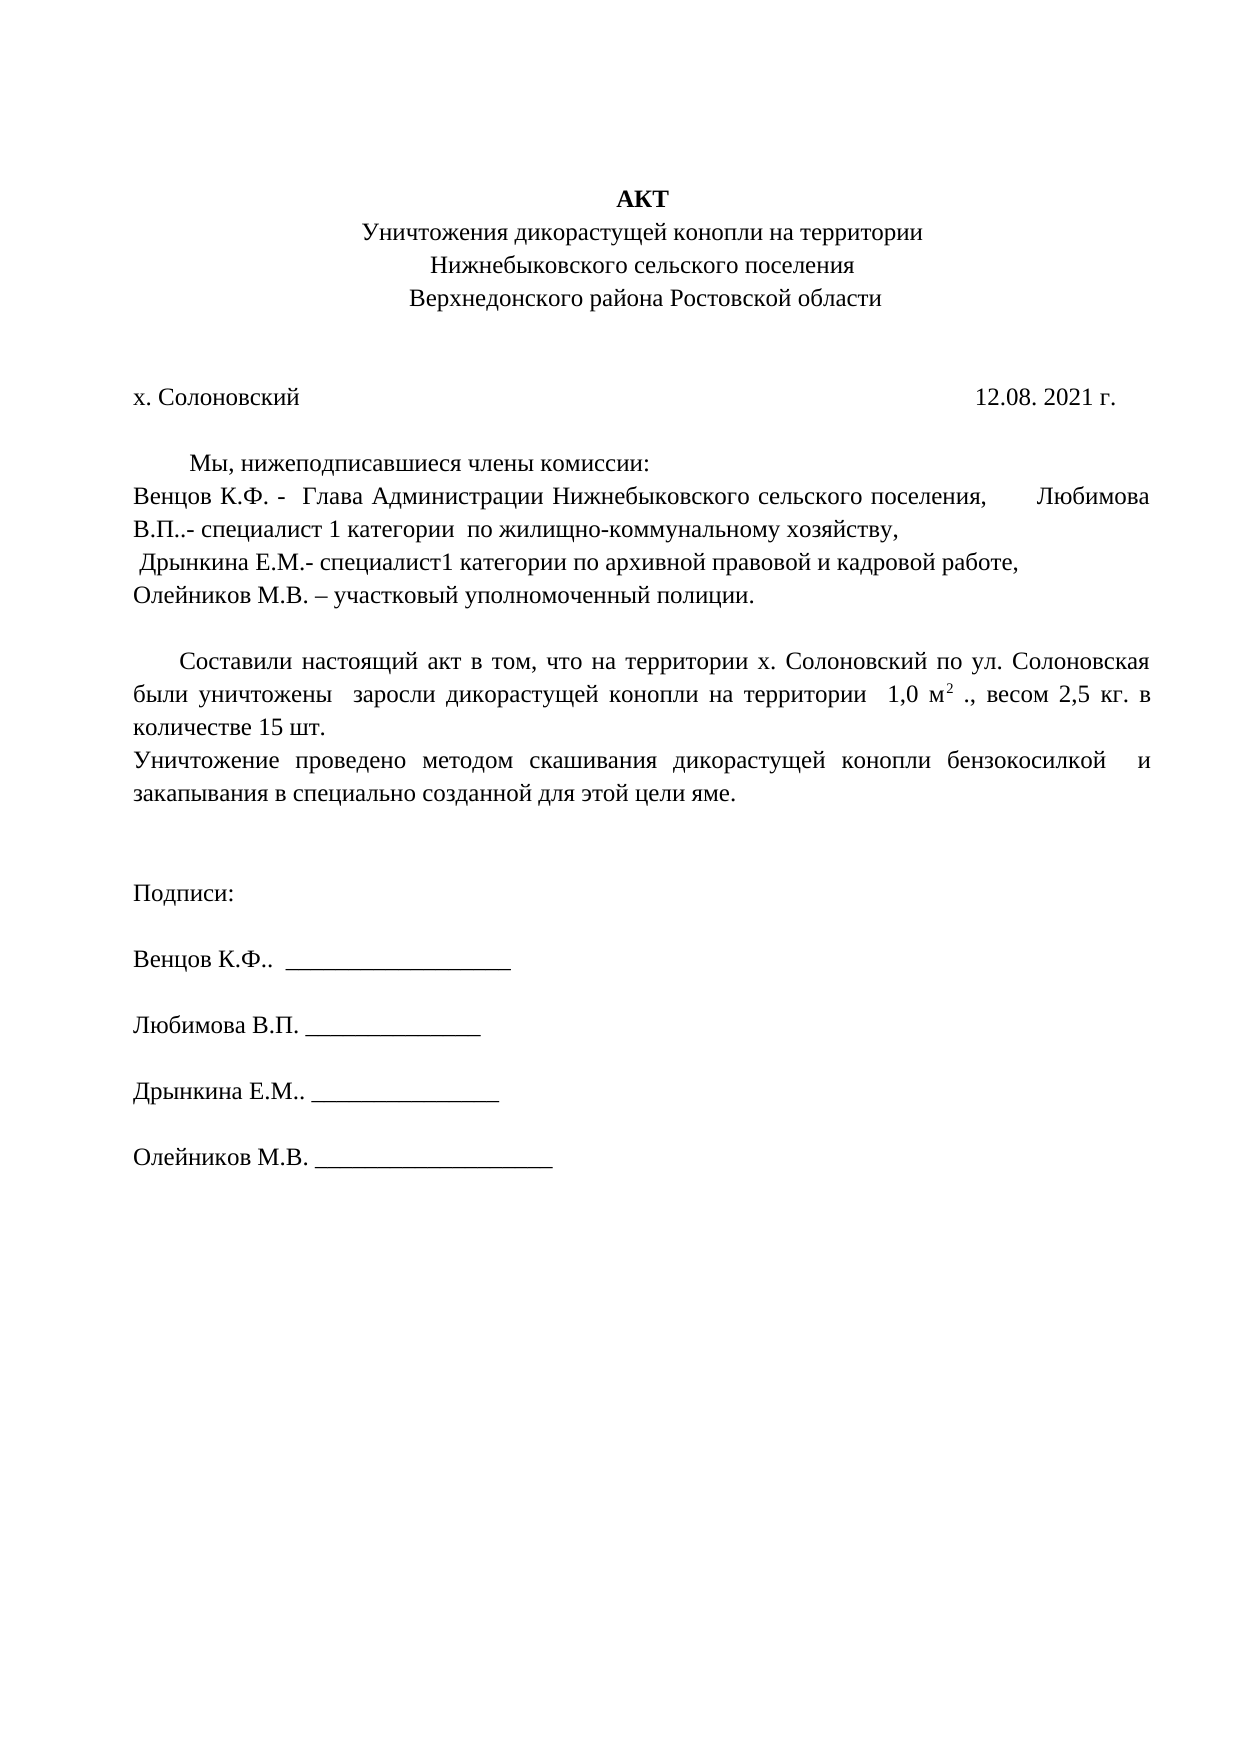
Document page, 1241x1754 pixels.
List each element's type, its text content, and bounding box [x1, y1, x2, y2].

text Венцов К.Ф. - Глава Администрации Нижнебыковского сельского поселения, Любимова В.П..- специалист 1 категории по жилищно-коммунальному хозяйству, [133, 481, 1152, 543]
text Уничтожения дикорастущей конопли на территории [133, 217, 1152, 246]
text Составили настоящий акт в том, что на территории х. Солоновский по ул. Солоновская были уничтожены заросли дикорастущей конопли на территории 1,0 м2 ., весом 2,5 кг. в количестве 15 шт. [133, 646, 1152, 741]
text Любимова В.П. ______________ [133, 1010, 1152, 1038]
text Дрынкина Е.М.- специалист1 категории по архивной правовой и кадровой работе, [133, 547, 1152, 576]
text Мы, нижеподписавшиеся члены комиссии: [133, 448, 1152, 477]
text Олейников М.В. ___________________ [133, 1142, 1152, 1171]
text Уничтожение проведено методом скашивания дикорастущей конопли бензокосилкой и закапывания в специально созданной для этой цели яме. [133, 746, 1152, 807]
text АКТ [133, 184, 1152, 213]
text х. Солоновский 12.08. 2021 г. [133, 382, 1152, 411]
text Нижнебыковского сельского поселения [133, 250, 1152, 279]
text Дрынкина Е.М.. _______________ [133, 1076, 1152, 1104]
text Подписи: [133, 878, 1152, 906]
text Верхнедонского района Ростовской области [133, 283, 1152, 312]
text Венцов К.Ф.. __________________ [133, 944, 1152, 972]
text Олейников М.В. – участковый уполномоченный полиции. [133, 580, 1152, 609]
